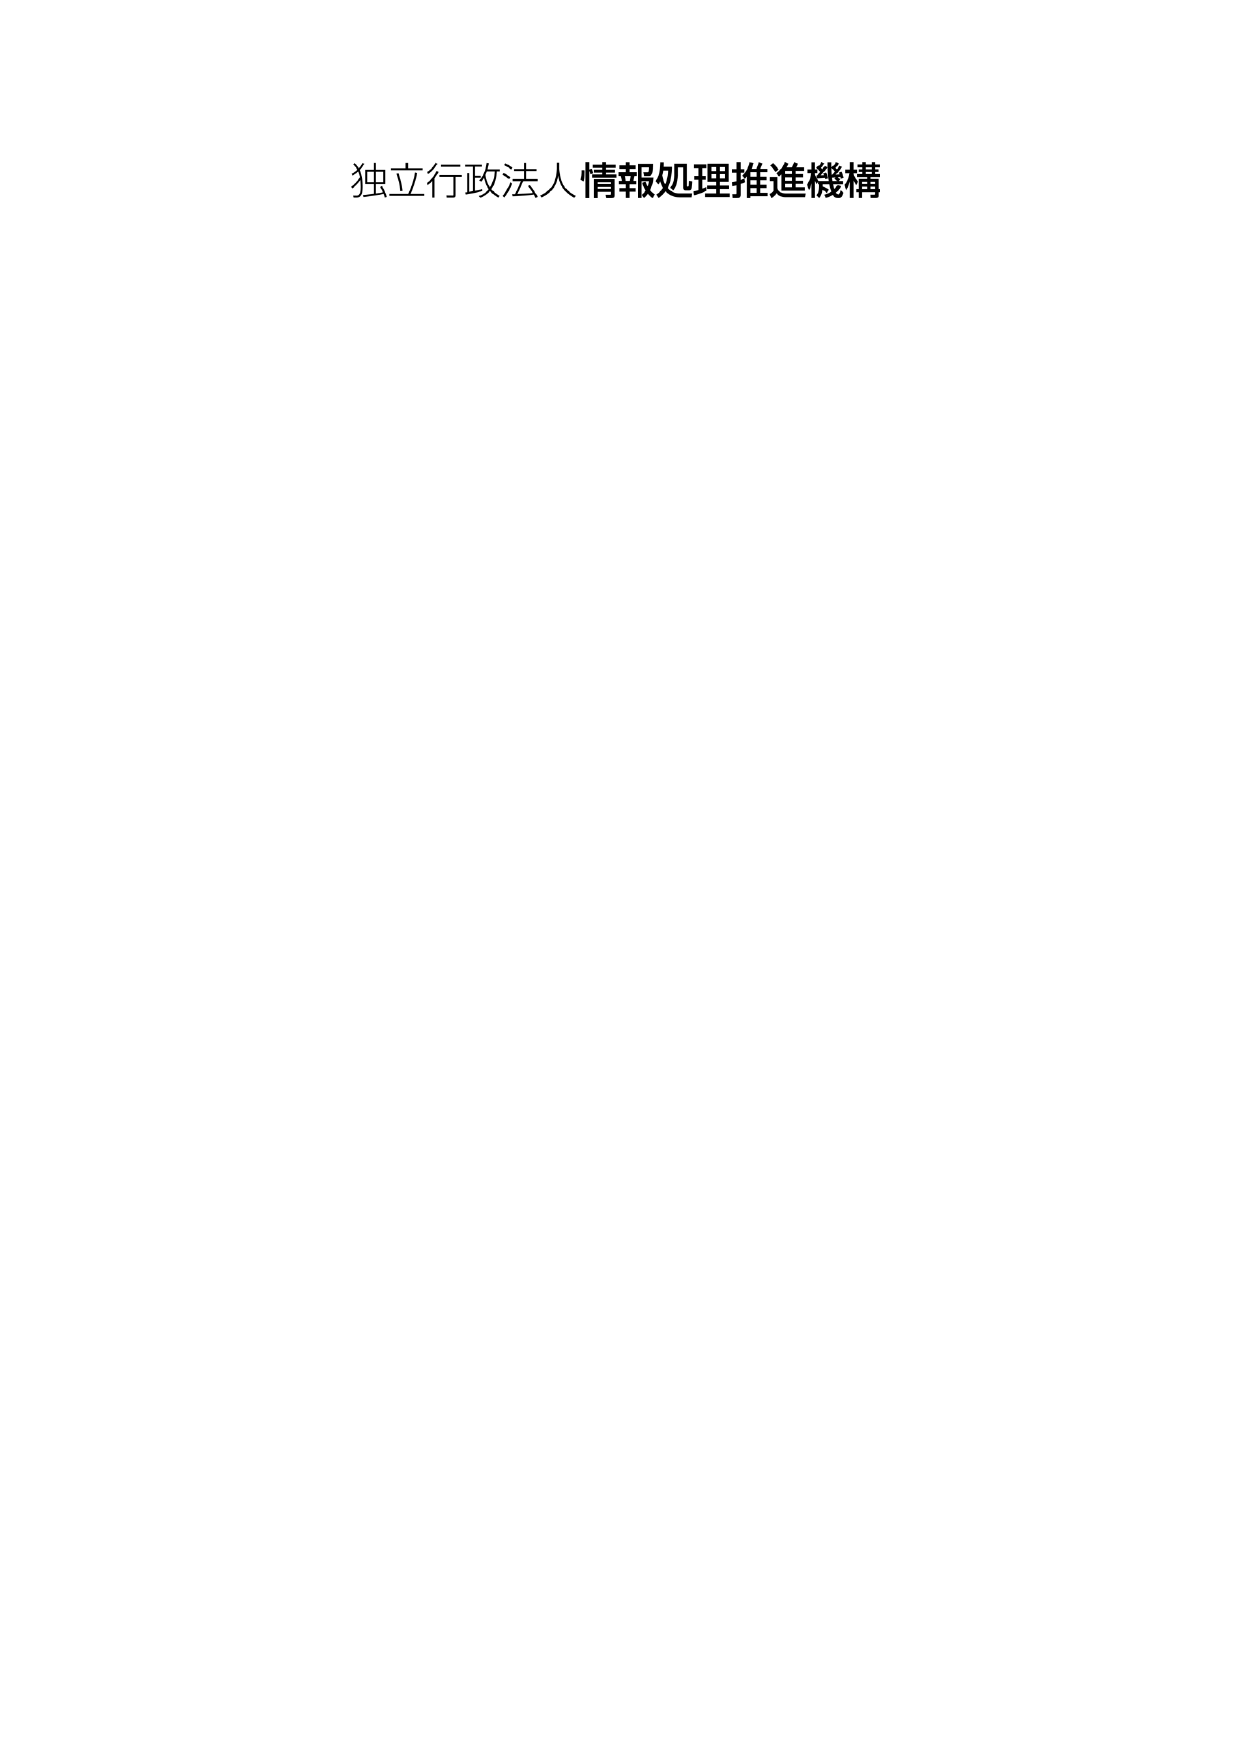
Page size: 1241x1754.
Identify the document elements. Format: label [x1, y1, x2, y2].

picture [350, 162, 880, 198]
